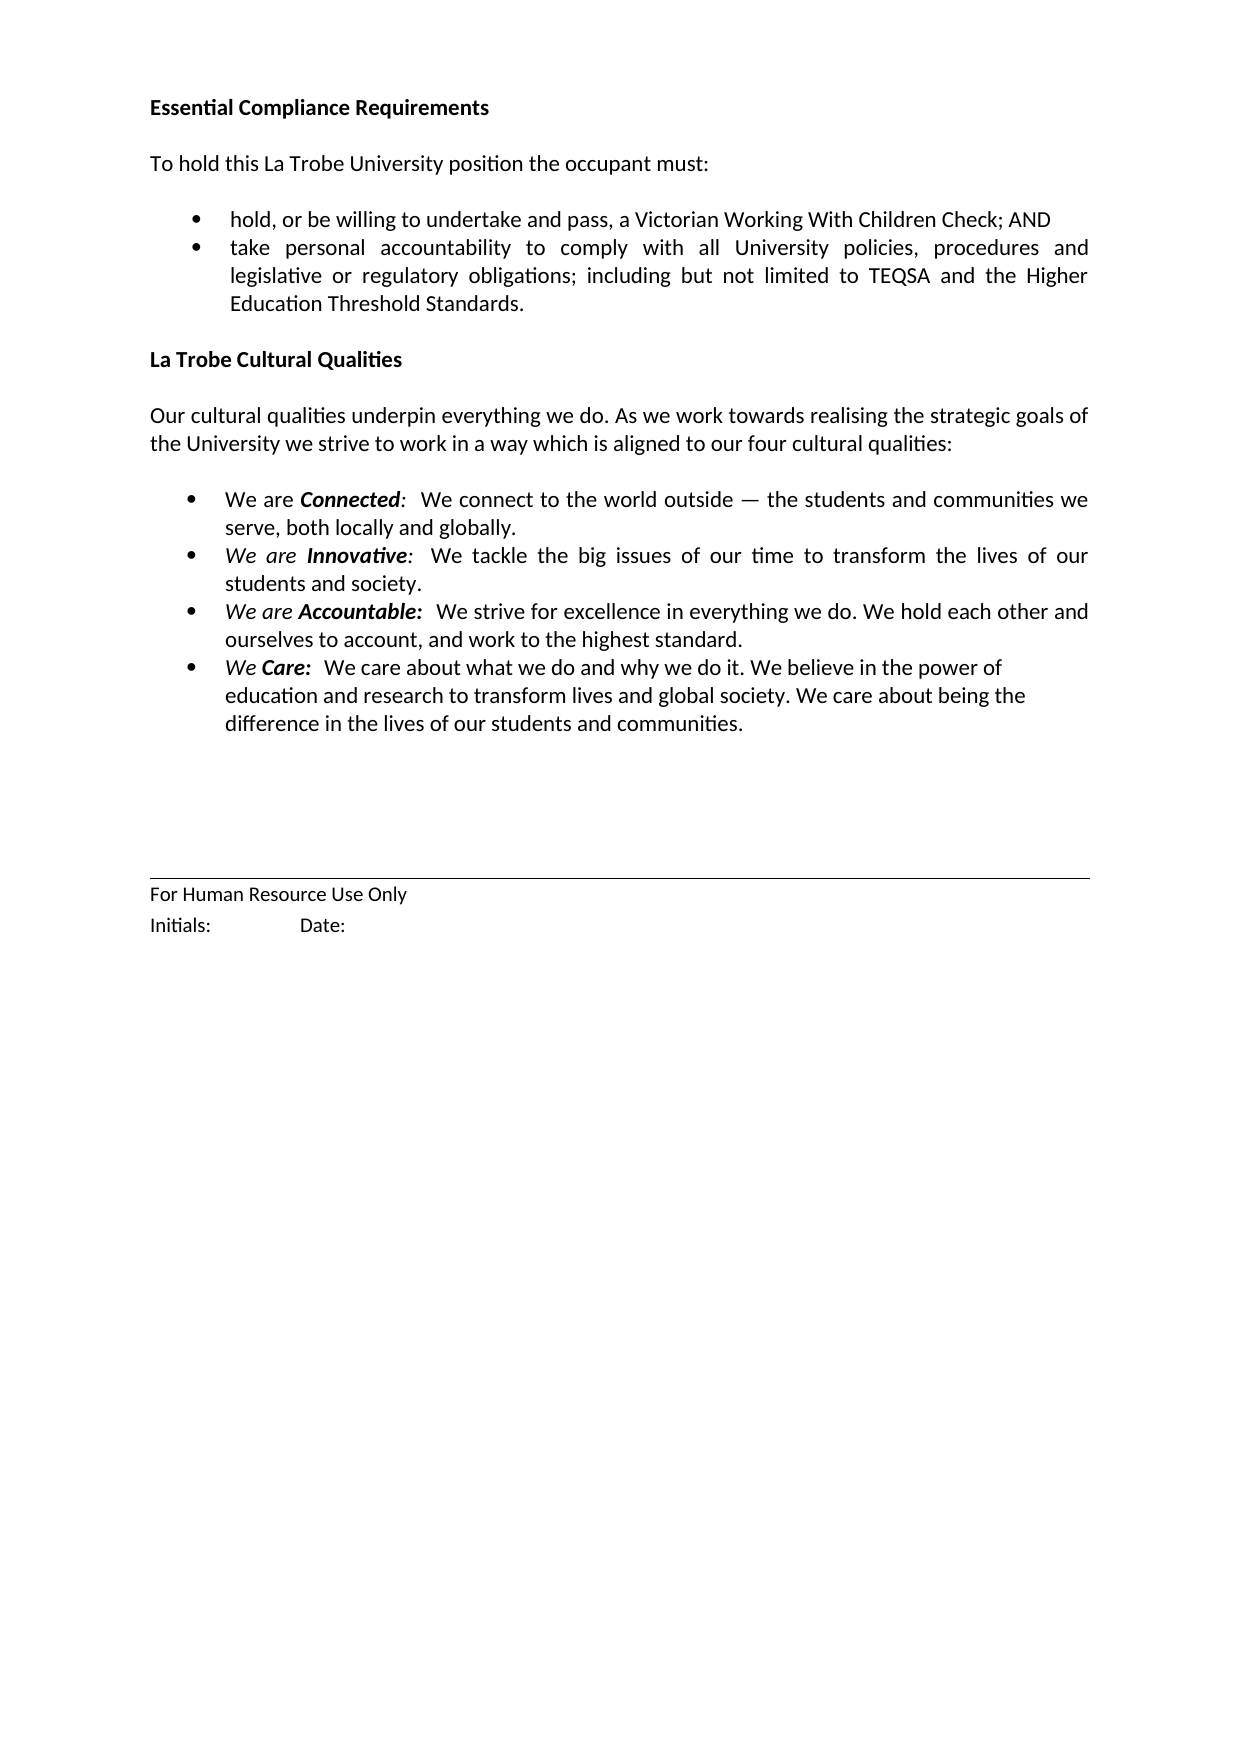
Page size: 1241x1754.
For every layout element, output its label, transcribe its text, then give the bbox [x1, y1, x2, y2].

text Initials: Date: [150, 912, 1090, 938]
text Our cultural qualities underpin everything we do. As we work towards realising the strategic goals of the University we strive to work in a way which is aligned to our four cultural qualities: [150, 401, 1090, 457]
list hold, or be willing to undertake and pass, a Victorian Working With Children Check; AND [192, 205, 1090, 233]
list We are Innovative: We tackle the big issues of our time to transform the lives of our students and society. [187, 541, 1090, 597]
list We are Accountable: We strive for excellence in everything we do. We hold each other and ourselves to account, and work to the highest standard. [187, 597, 1090, 653]
list take personal accountability to comply with all University policies, procedures and legislative or regulatory obligations; including but not limited to TEQSA and the Higher Education Threshold Standards. [192, 233, 1090, 317]
text For Human Resource Use Only [150, 879, 1090, 906]
list We Care: We care about what we do and why we do it. We believe in the power of education and research to transform lives and global society. We care about being the difference in the lives of our students and communities. [187, 653, 1090, 737]
text To hold this La Trobe University position the occupant must: [150, 149, 1090, 177]
text Essential Compliance Requirements [150, 93, 1090, 121]
text La Trobe Cultural Qualities [150, 345, 1090, 373]
list We are Connected: We connect to the world outside — the students and communities we serve, both locally and globally. [187, 485, 1090, 541]
